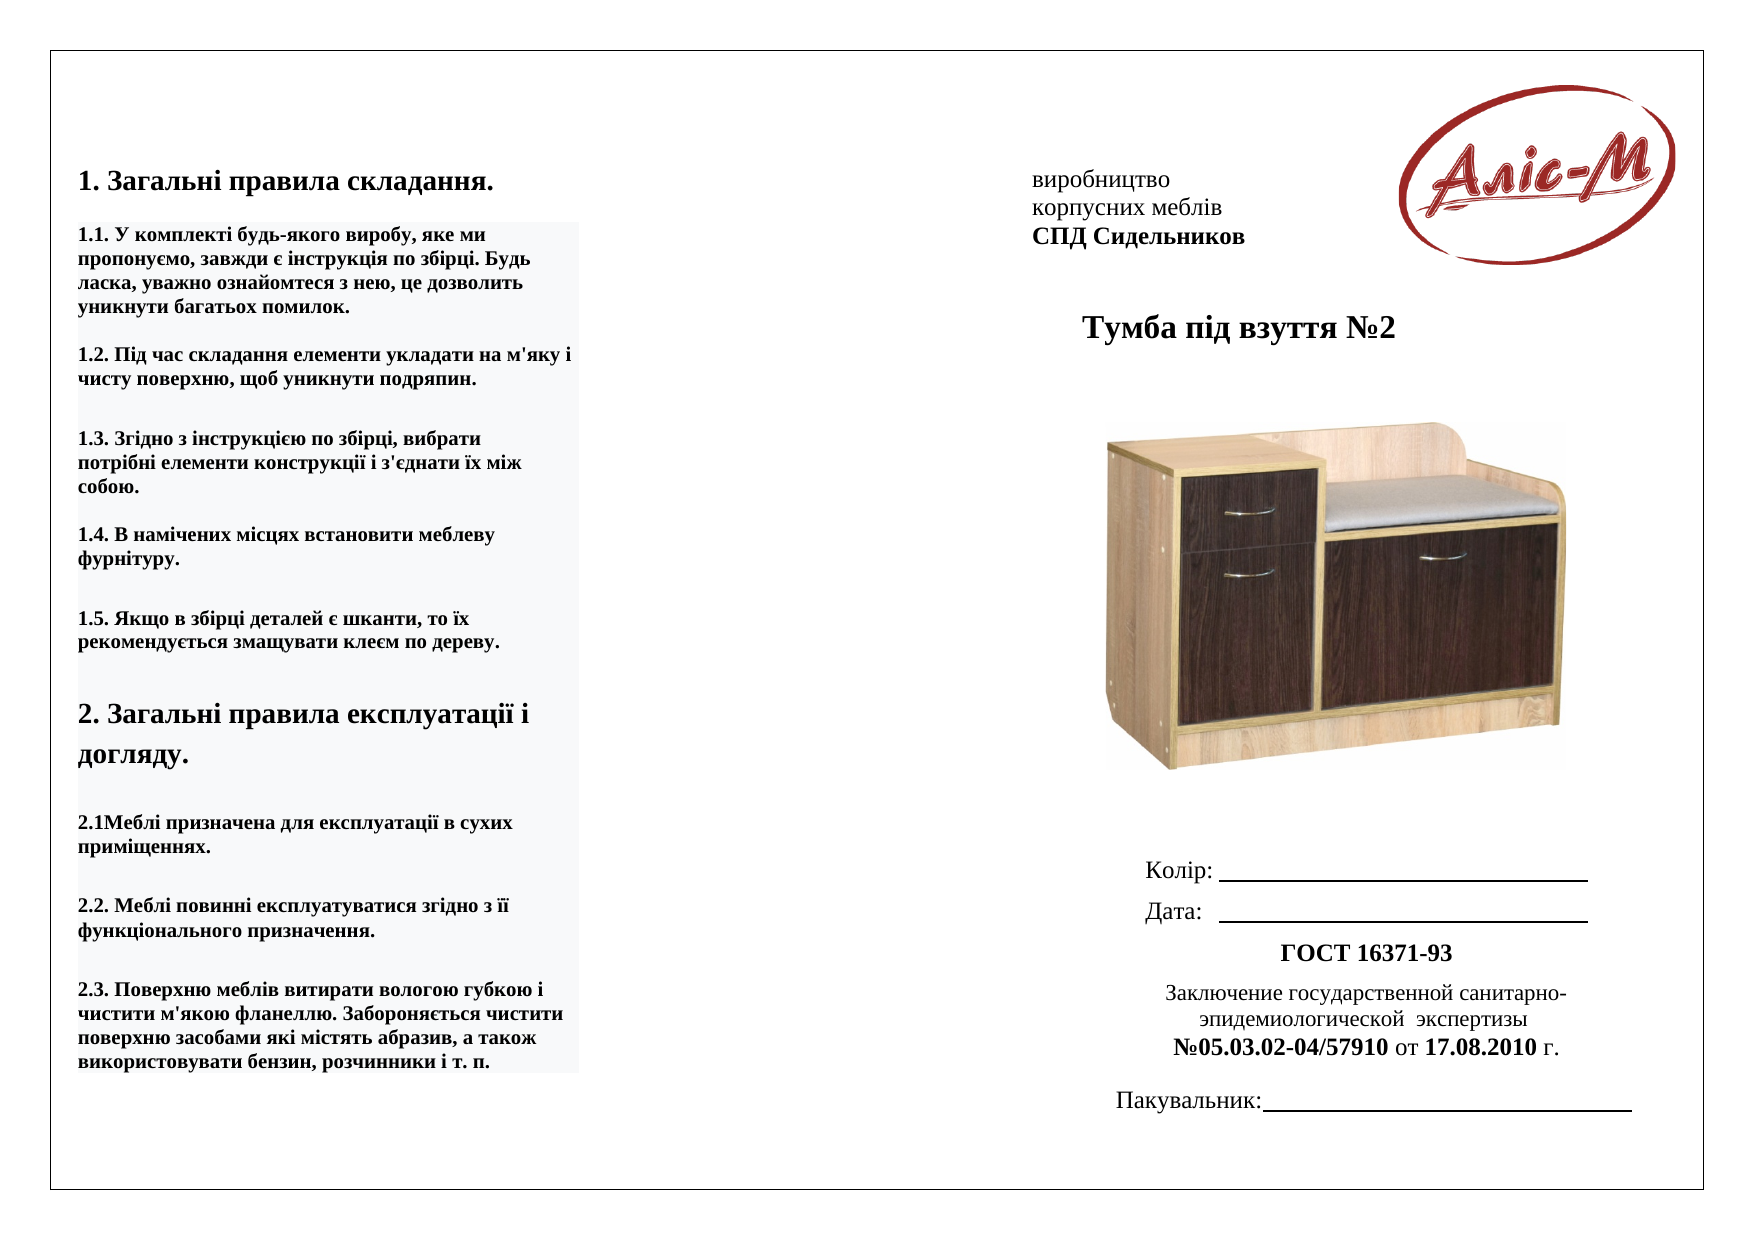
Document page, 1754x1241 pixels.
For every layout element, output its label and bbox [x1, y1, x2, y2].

picture [1105, 422, 1567, 770]
picture [1398, 85, 1676, 265]
